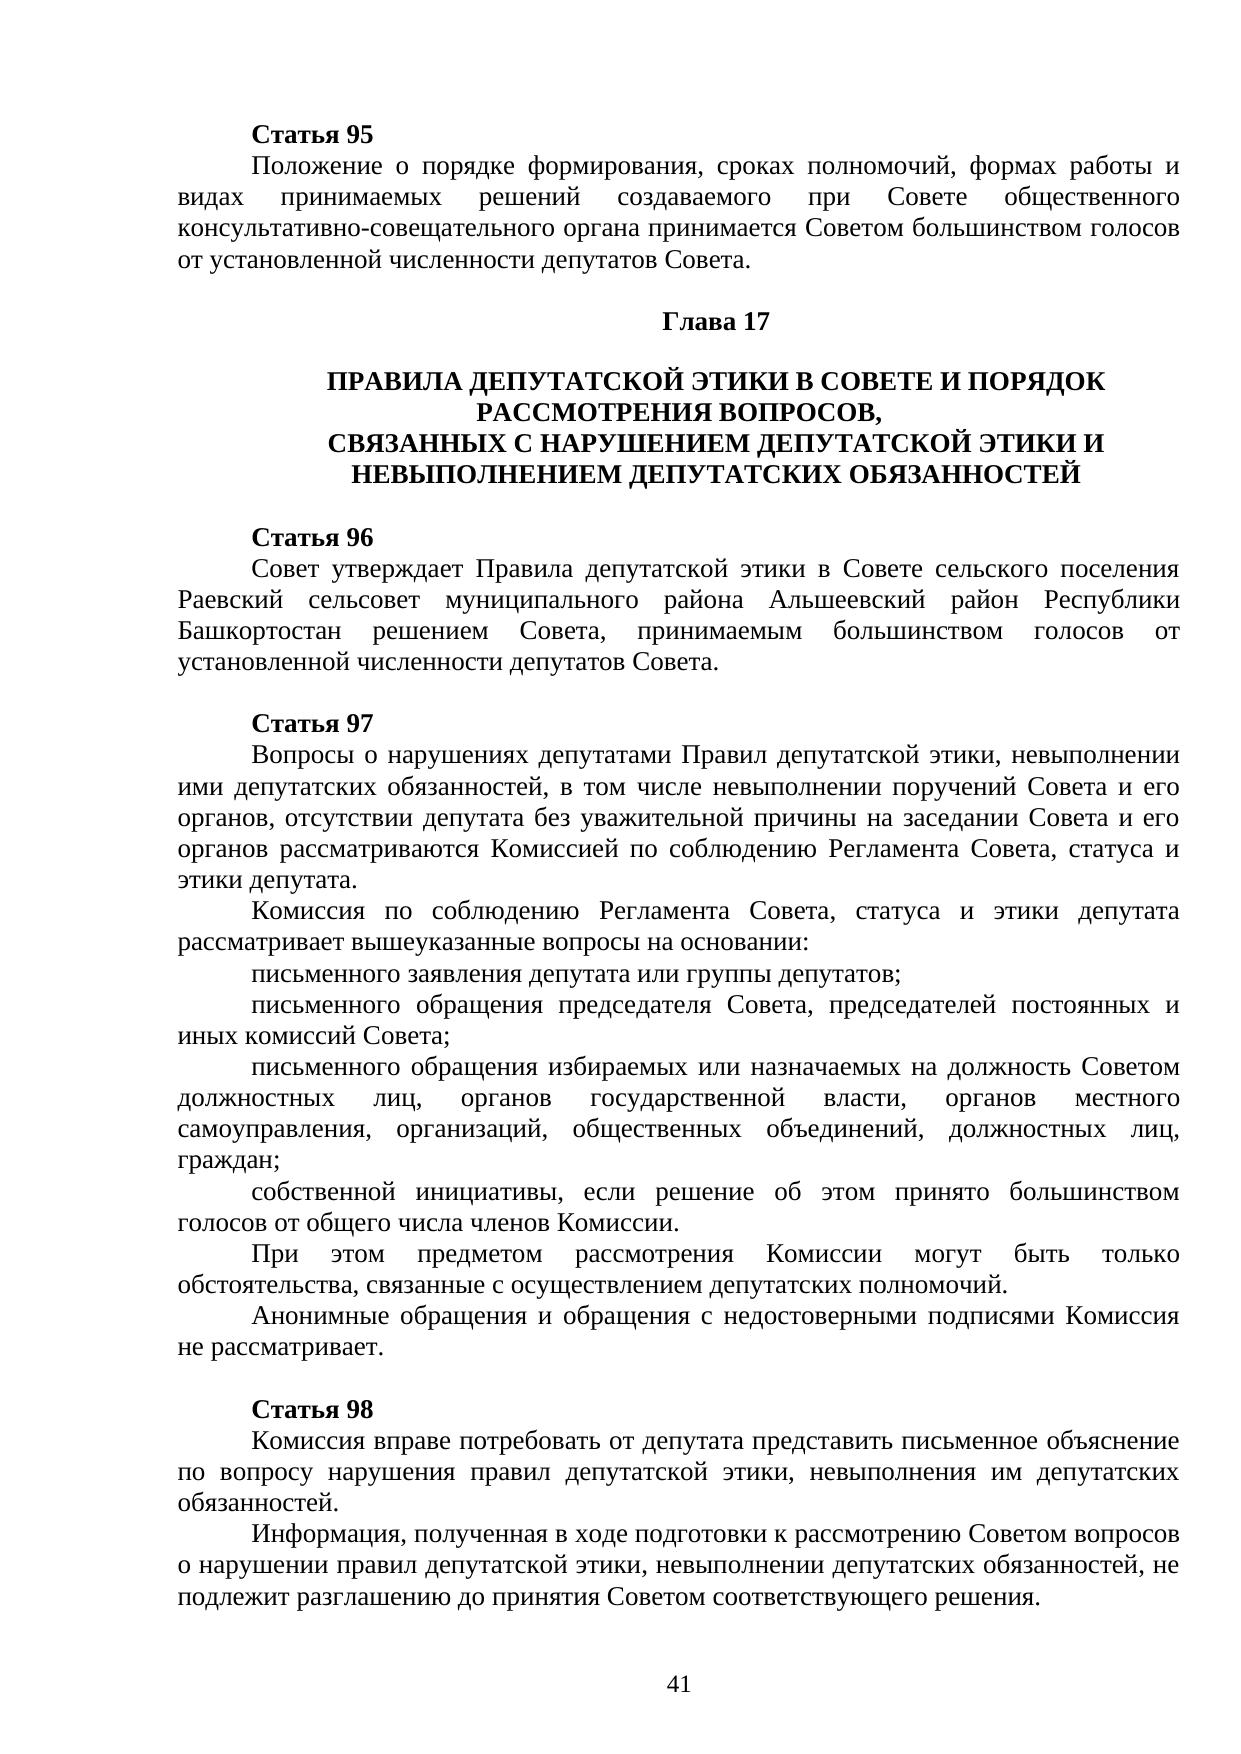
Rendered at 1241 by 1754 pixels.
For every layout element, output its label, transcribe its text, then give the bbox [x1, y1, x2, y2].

text Положение о порядке формирования, сроках полномочий, формах работы и видах принимаемых решений создаваемого при Совете общественного консультативно-совещательного органа принимается Советом большинством голосов от установленной численности депутатов Совета. [177, 149, 1181, 274]
text Статья 98 [177, 1393, 1181, 1424]
text Статья 95 [177, 118, 1181, 149]
text НЕВЫПОЛНЕНИЕМ ДЕПУТАТСКИХ ОБЯЗАННОСТЕЙ [177, 458, 1181, 489]
subtitle Глава 17 [177, 305, 1181, 336]
text СВЯЗАННЫХ С НАРУШЕНИЕМ ДЕПУТАТСКОЙ ЭТИКИ И [177, 427, 1181, 458]
text письменного обращения председателя Совета, председателей постоянных и иных комиссий Совета; [177, 988, 1181, 1050]
text Статья 97 [177, 707, 1181, 739]
text Совет утверждает Правила депутатской этики в Совете сельского поселения Раевский сельсовет муниципального района Альшеевский район Республики Башкортостан решением Совета, принимаемым большинством голосов от установленной численности депутатов Совета. [177, 552, 1181, 676]
text письменного обращения избираемых или назначаемых на должность Советом должностных лиц, органов государственной власти, органов местного самоуправления, организаций, общественных объединений, должностных лиц, граждан; [177, 1050, 1181, 1175]
text ПРАВИЛА ДЕПУТАТСКОЙ ЭТИКИ В СОВЕТЕ И ПОРЯДОК РАССМОТРЕНИЯ ВОПРОСОВ, [177, 365, 1181, 427]
text Информация, полученная в ходе подготовки к рассмотрению Советом вопросов о нарушении правил депутатской этики, невыполнении депутатских обязанностей, не подлежит разглашению до принятия Советом соответствующего решения. [177, 1517, 1181, 1611]
text собственной инициативы, если решение об этом принято большинством голосов от общего числа членов Комиссии. [177, 1175, 1181, 1237]
text Вопросы о нарушениях депутатами Правил депутатской этики, невыполнении ими депутатских обязанностей, в том числе невыполнении поручений Совета и его органов, отсутствии депутата без уважительной причины на заседании Совета и его органов рассматриваются Комиссией по соблюдению Регламента Совета, статуса и этики депутата. [177, 739, 1181, 894]
text При этом предметом рассмотрения Комиссии могут быть только обстоятельства, связанные с осуществлением депутатских полномочий. [177, 1237, 1181, 1299]
text Статья 96 [177, 521, 1181, 552]
text письменного заявления депутата или группы депутатов; [177, 957, 1181, 988]
text Анонимные обращения и обращения с недостоверными подписями Комиссия не рассматривает. [177, 1299, 1181, 1362]
text Комиссия вправе потребовать от депутата представить письменное объяснение по вопросу нарушения правил депутатской этики, невыполнения им депутатских обязанностей. [177, 1424, 1181, 1517]
text Комиссия по соблюдению Регламента Совета, статуса и этики депутата рассматривает вышеуказанные вопросы на основании: [177, 894, 1181, 957]
